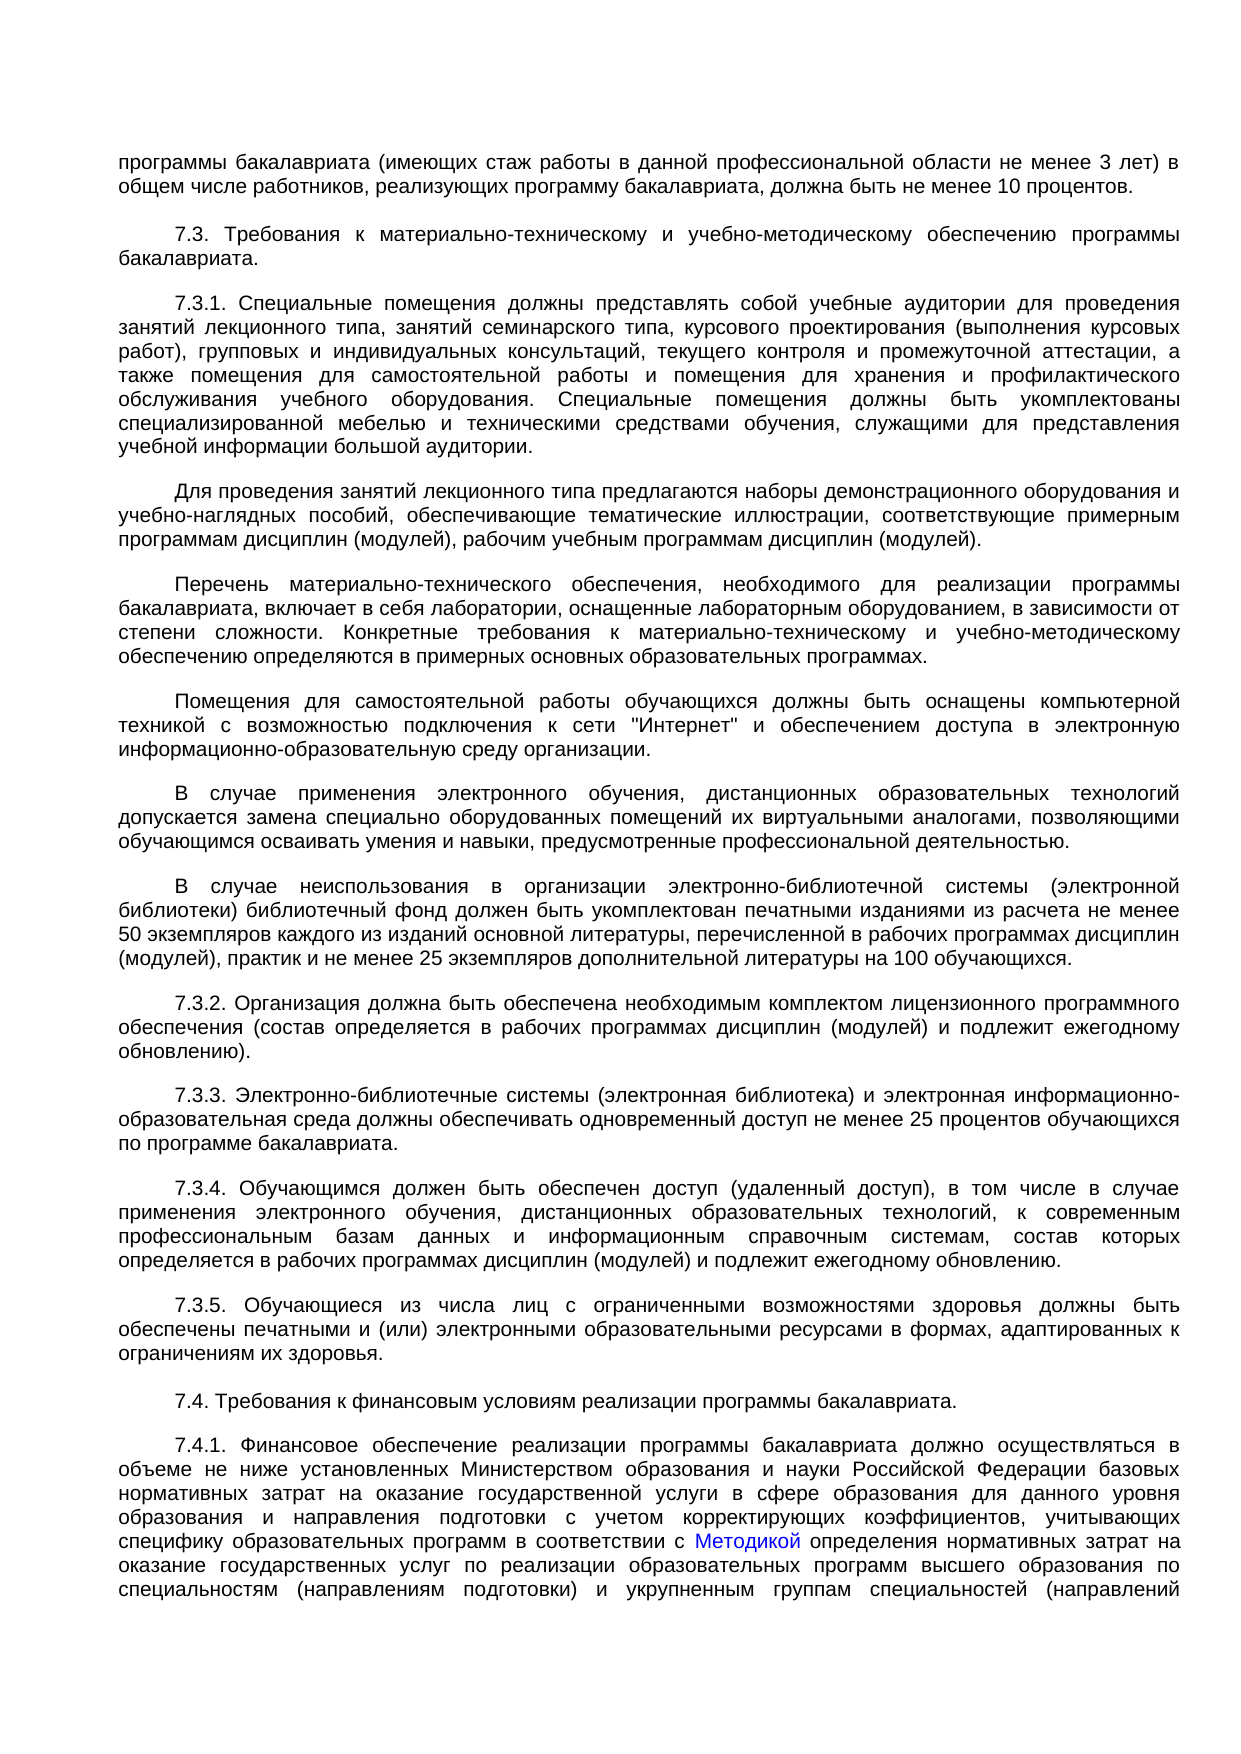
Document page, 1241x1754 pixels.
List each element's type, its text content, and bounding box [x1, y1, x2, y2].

text В случае применения электронного обучения, дистанционных образовательных технологий допускается замена специально оборудованных помещений их виртуальными аналогами, позволяющими обучающимся осваивать умения и навыки, предусмотренные профессиональной деятельностью. [118, 781, 1181, 853]
text 7.4. Требования к финансовым условиям реализации программы бакалавриата. [118, 1388, 1181, 1412]
text В случае неиспользования в организации электронно-библиотечной системы (электронной библиотеки) библиотечный фонд должен быть укомплектован печатными изданиями из расчета не менее 50 экземпляров каждого из изданий основной литературы, перечисленной в рабочих программах дисциплин (модулей), практик и не менее 25 экземпляров дополнительной литературы на 100 обучающихся. [118, 874, 1181, 970]
text Перечень материально-технического обеспечения, необходимого для реализации программы бакалавриата, включает в себя лаборатории, оснащенные лабораторным оборудованием, в зависимости от степени сложности. Конкретные требования к материально-техническому и учебно-методическому обеспечению определяются в примерных основных образовательных программах. [118, 572, 1181, 668]
text 7.3.1. Специальные помещения должны представлять собой учебные аудитории для проведения занятий лекционного типа, занятий семинарского типа, курсового проектирования (выполнения курсовых работ), групповых и индивидуальных консультаций, текущего контроля и промежуточной аттестации, а также помещения для самостоятельной работы и помещения для хранения и профилактического обслуживания учебного оборудования. Специальные помещения должны быть укомплектованы специализированной мебелью и техническими средствами обучения, служащими для представления учебной информации большой аудитории. [118, 291, 1181, 458]
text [118, 150, 1181, 198]
text 7.3.4. Обучающимся должен быть обеспечен доступ (удаленный доступ), в том числе в случае применения электронного обучения, дистанционных образовательных технологий, к современным профессиональным базам данных и информационным справочным системам, состав которых определяется в рабочих программах дисциплин (модулей) и подлежит ежегодному обновлению. [118, 1176, 1181, 1272]
text 7.3. Требования к материально-техническому и учебно-методическому обеспечению программы бакалавриата. [118, 222, 1181, 270]
text 7.3.2. Организация должна быть обеспечена необходимым комплектом лицензионного программного обеспечения (состав определяется в рабочих программах дисциплин (модулей) и подлежит ежегодному обновлению). [118, 991, 1181, 1062]
text 7.3.5. Обучающиеся из числа лиц с ограниченными возможностями здоровья должны быть обеспечены печатными и (или) электронными образовательными ресурсами в формах, адаптированных к ограничениям их здоровья. [118, 1293, 1181, 1364]
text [118, 1433, 1181, 1601]
text 7.3.3. Электронно-библиотечные системы (электронная библиотека) и электронная информационно-образовательная среда должны обеспечивать одновременный доступ не менее 25 процентов обучающихся по программе бакалавриата. [118, 1083, 1181, 1155]
text Для проведения занятий лекционного типа предлагаются наборы демонстрационного оборудования и учебно-наглядных пособий, обеспечивающие тематические иллюстрации, соответствующие примерным программам дисциплин (модулей), рабочим учебным программам дисциплин (модулей). [118, 479, 1181, 551]
text Помещения для самостоятельной работы обучающихся должны быть оснащены компьютерной техникой с возможностью подключения к сети "Интернет" и обеспечением доступа в электронную информационно-образовательную среду организации. [118, 688, 1181, 760]
